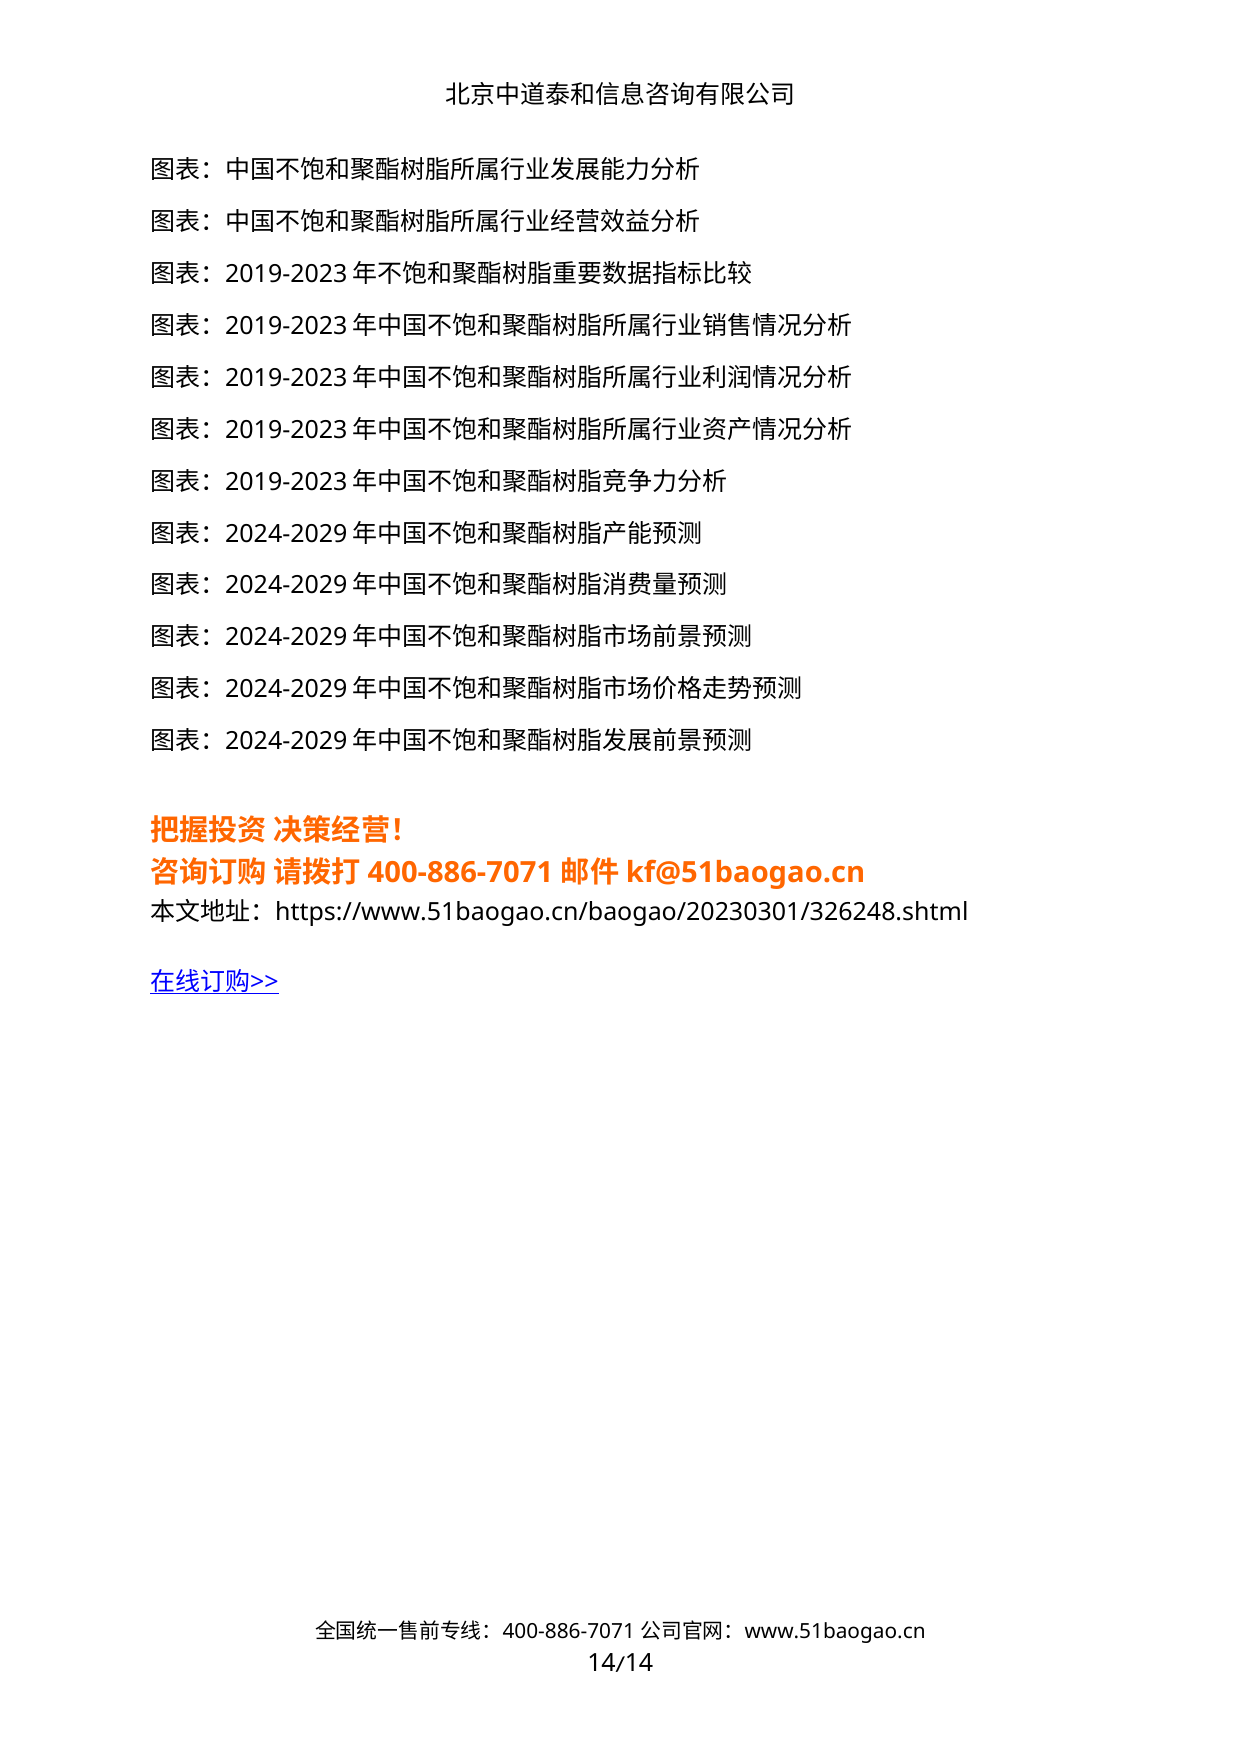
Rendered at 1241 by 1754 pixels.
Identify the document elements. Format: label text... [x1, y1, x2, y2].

text 图表：中国不饱和聚酯树脂所属行业经营效益分析 [150, 202, 1090, 238]
text 图表：2024-2029年中国不饱和聚酯树脂产能预测 [150, 513, 1090, 549]
text 图表：中国不饱和聚酯树脂所属行业发展能力分析 [150, 150, 1090, 186]
text 图表：2024-2029年中国不饱和聚酯树脂发展前景预测 [150, 721, 1090, 757]
text 图表：2024-2029年中国不饱和聚酯树脂市场价格走势预测 [150, 669, 1090, 705]
text 图表：2024-2029年中国不饱和聚酯树脂市场前景预测 [150, 617, 1090, 653]
text 图表：2019-2023年中国不饱和聚酯树脂所属行业利润情况分析 [150, 357, 1090, 394]
text 图表：2024-2029年中国不饱和聚酯树脂消费量预测 [150, 565, 1090, 601]
text 图表：2019-2023年中国不饱和聚酯树脂所属行业销售情况分析 [150, 306, 1090, 342]
text 图表：2019-2023年中国不饱和聚酯树脂竞争力分析 [150, 461, 1090, 497]
text 图表：2019-2023年不饱和聚酯树脂重要数据指标比较 [150, 254, 1090, 290]
text 图表：2019-2023年中国不饱和聚酯树脂所属行业资产情况分析 [150, 409, 1090, 446]
text 在线订购>> [150, 927, 1090, 998]
text 把握投资 决策经营！咨询订购 请拨打 400-886-7071 邮件 kf@51baogao.cn本文地址：https://www.51baogao.cn/baogao/20230301/326248.shtml [150, 772, 1090, 927]
